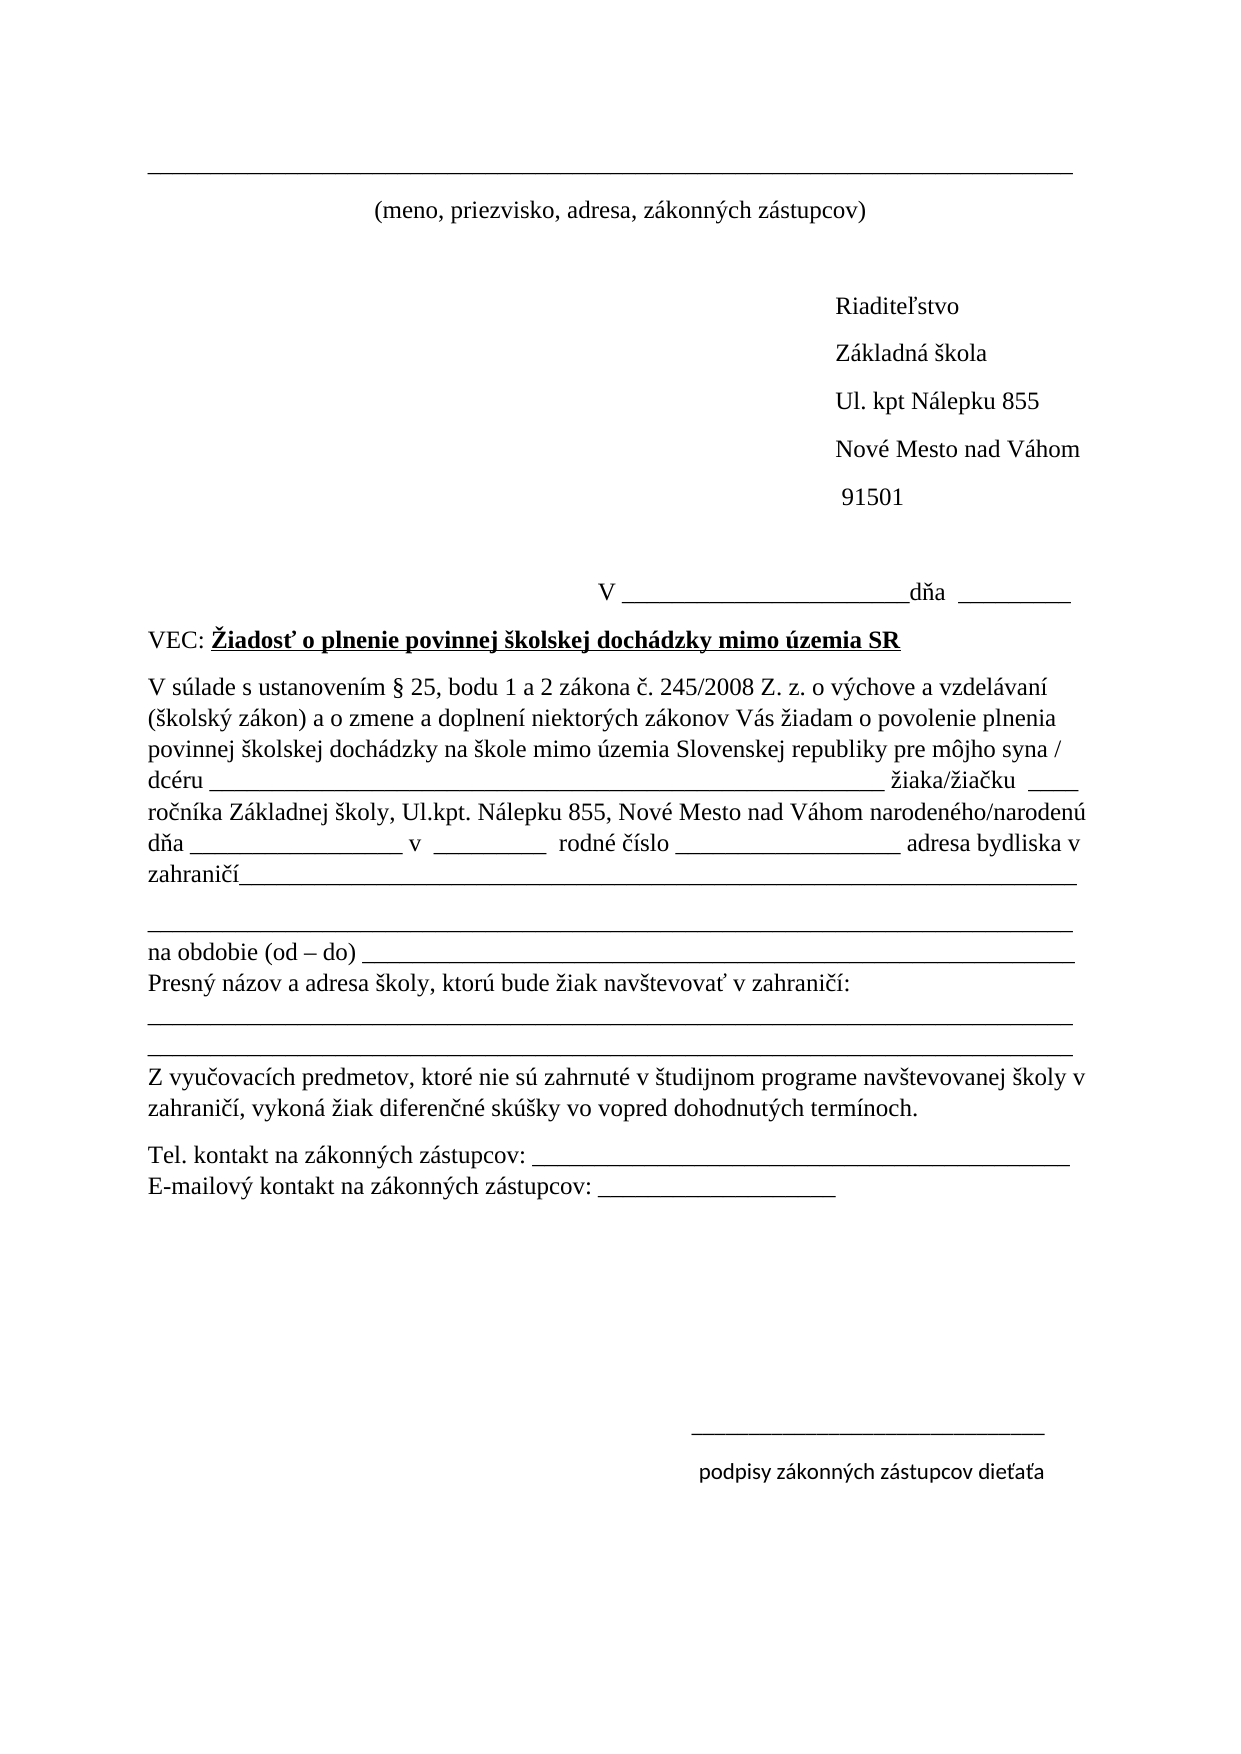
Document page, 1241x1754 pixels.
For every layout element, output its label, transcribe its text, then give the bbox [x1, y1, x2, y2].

text Ul. kpt Nálepku 855 [148, 386, 1093, 415]
text V _______________________dňa _________ [148, 577, 1093, 606]
text Základná škola [148, 338, 1093, 367]
text Tel. kontakt na zákonných zástupcov: ___________________________________________ E-mailový kontakt na zákonných zástupcov: ___________________ [148, 1140, 1093, 1200]
text __________________________________________________________________________ [148, 148, 1093, 176]
text (meno, priezvisko, adresa, zákonných zástupcov) [148, 195, 1093, 224]
text Nové Mesto nad Váhom [148, 434, 1093, 463]
text Riaditeľstvo [148, 291, 1093, 319]
text __________________________________________________________________________ na obdobie (od – do) _________________________________________________________ Presný názov a adresa školy, ktorú bude žiak navštevovať v zahraničí: __________________________________________________________________________ __________________________________________________________________________ Z vyučovacích predmetov, ktoré nie sú zahrnuté v študijnom programe navštevovanej školy v zahraničí, vykoná žiak diferenčné skúšky vo vopred dohodnutých termínoch. [148, 906, 1093, 1121]
text _______________________________ [148, 1410, 1093, 1438]
text V súlade s ustanovením § 25, bodu 1 a 2 zákona č. 245/2008 Z. z. o výchove a vzdelávaní (školský zákon) a o zmene a doplnení niektorých zákonov Vás žiadam o povolenie plnenia povinnej školskej dochádzky na škole mimo územia Slovenskej republiky pre môjho syna / dcéru ______________________________________________________ žiaka/žiačku ____ ročníka Základnej školy, Ul.kpt. Nálepku 855, Nové Mesto nad Váhom narodeného/narodenú dňa _________________ v _________ rodné číslo __________________ adresa bydliska v zahraničí___________________________________________________________________ [148, 672, 1093, 887]
text VEC: Žiadosť o plnenie povinnej školskej dochádzky mimo územia SR [148, 625, 1093, 653]
text podpisy zákonných zástupcov dieťaťa [148, 1457, 1093, 1485]
text 91501 [148, 482, 1093, 510]
